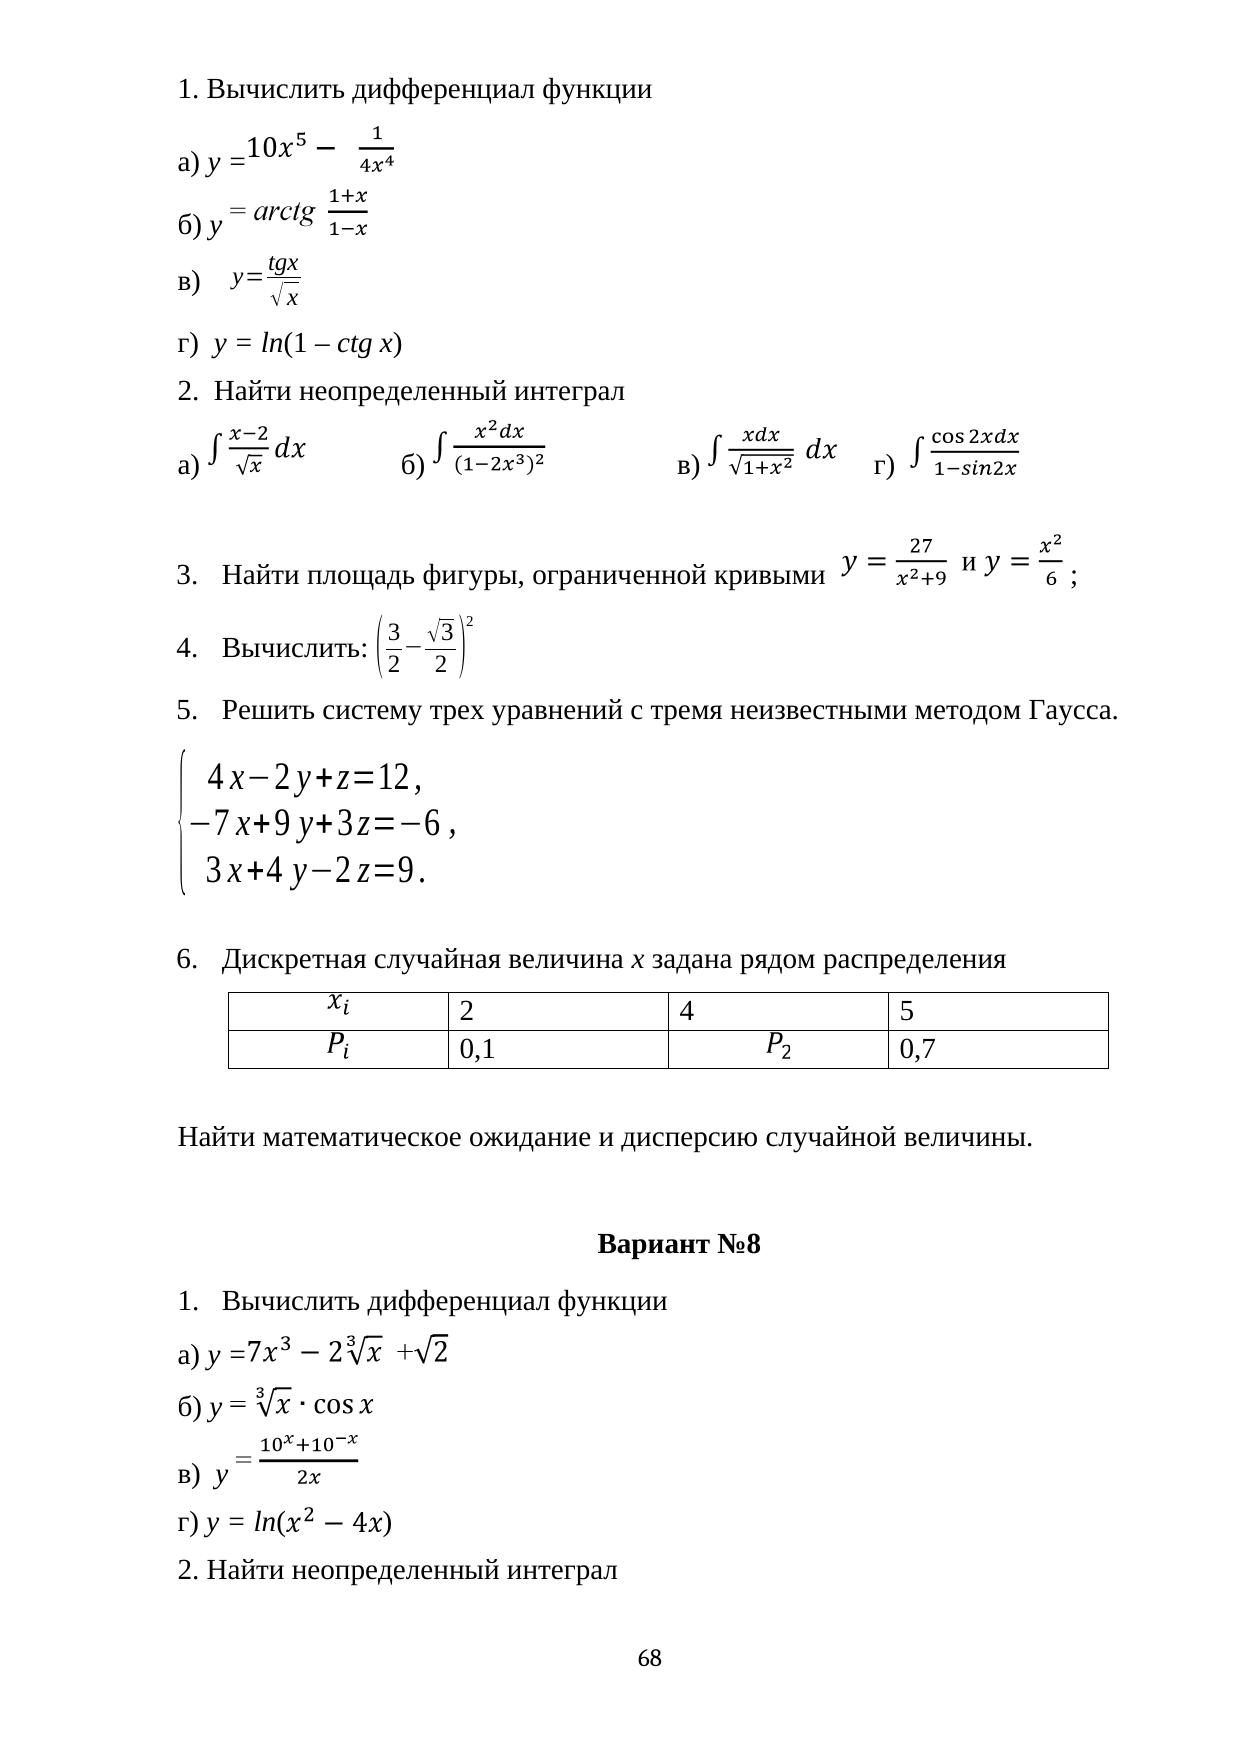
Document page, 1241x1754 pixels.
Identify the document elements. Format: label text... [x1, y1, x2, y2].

table_header 2 [449, 993, 668, 1030]
picture [327, 1031, 349, 1059]
text a) б) в) г) [177, 420, 1181, 518]
list Вычислить: [176, 613, 1123, 681]
text 2. Найти неопределенный интеграл [177, 373, 1123, 406]
text в) [177, 249, 1123, 310]
text Найти математическое ожидание и дисперсию случайной величины. [177, 1119, 1181, 1153]
picture [285, 1506, 383, 1532]
text 1. Вычислить дифференциал функции [177, 71, 1122, 104]
text б) у [177, 189, 1123, 241]
text б) у [177, 1387, 1123, 1423]
picture [229, 1386, 374, 1417]
table_cell [229, 1031, 448, 1068]
picture [707, 426, 837, 475]
picture [909, 428, 1020, 475]
list Вычислить дифференциал функции [177, 1283, 1123, 1316]
list Найти площадь фигуры, ограниченной кривыми ; [176, 534, 1123, 590]
table_cell 0,1 [449, 1031, 668, 1068]
text Вариант №8 [177, 1226, 1181, 1260]
picture [840, 533, 1063, 585]
picture [207, 425, 306, 475]
table_header 4 [669, 993, 888, 1030]
picture [247, 125, 394, 172]
table_cell [669, 1031, 888, 1068]
list Решить систему трех уравнений с тремя неизвестными методом Гаусса. [176, 692, 1123, 726]
text 2. Найти неопределенный интеграл [177, 1552, 1123, 1586]
picture [326, 993, 349, 1015]
table_cell 0,7 [889, 1031, 1108, 1068]
picture [235, 1434, 359, 1484]
text а) у = [177, 126, 1123, 178]
table_header 5 [889, 993, 1108, 1030]
picture [432, 419, 546, 475]
text а) у = [177, 1334, 1123, 1371]
text г) y = ln(1 – ctg x) [177, 325, 1123, 359]
picture [765, 1031, 791, 1059]
picture [229, 189, 368, 235]
text г) y = ln() [177, 1504, 1126, 1538]
list Дискретная случайная величина х задана рядом распределения [176, 942, 1123, 975]
text в) у [177, 1435, 1123, 1490]
table_header [229, 993, 448, 1030]
picture [247, 1333, 449, 1365]
